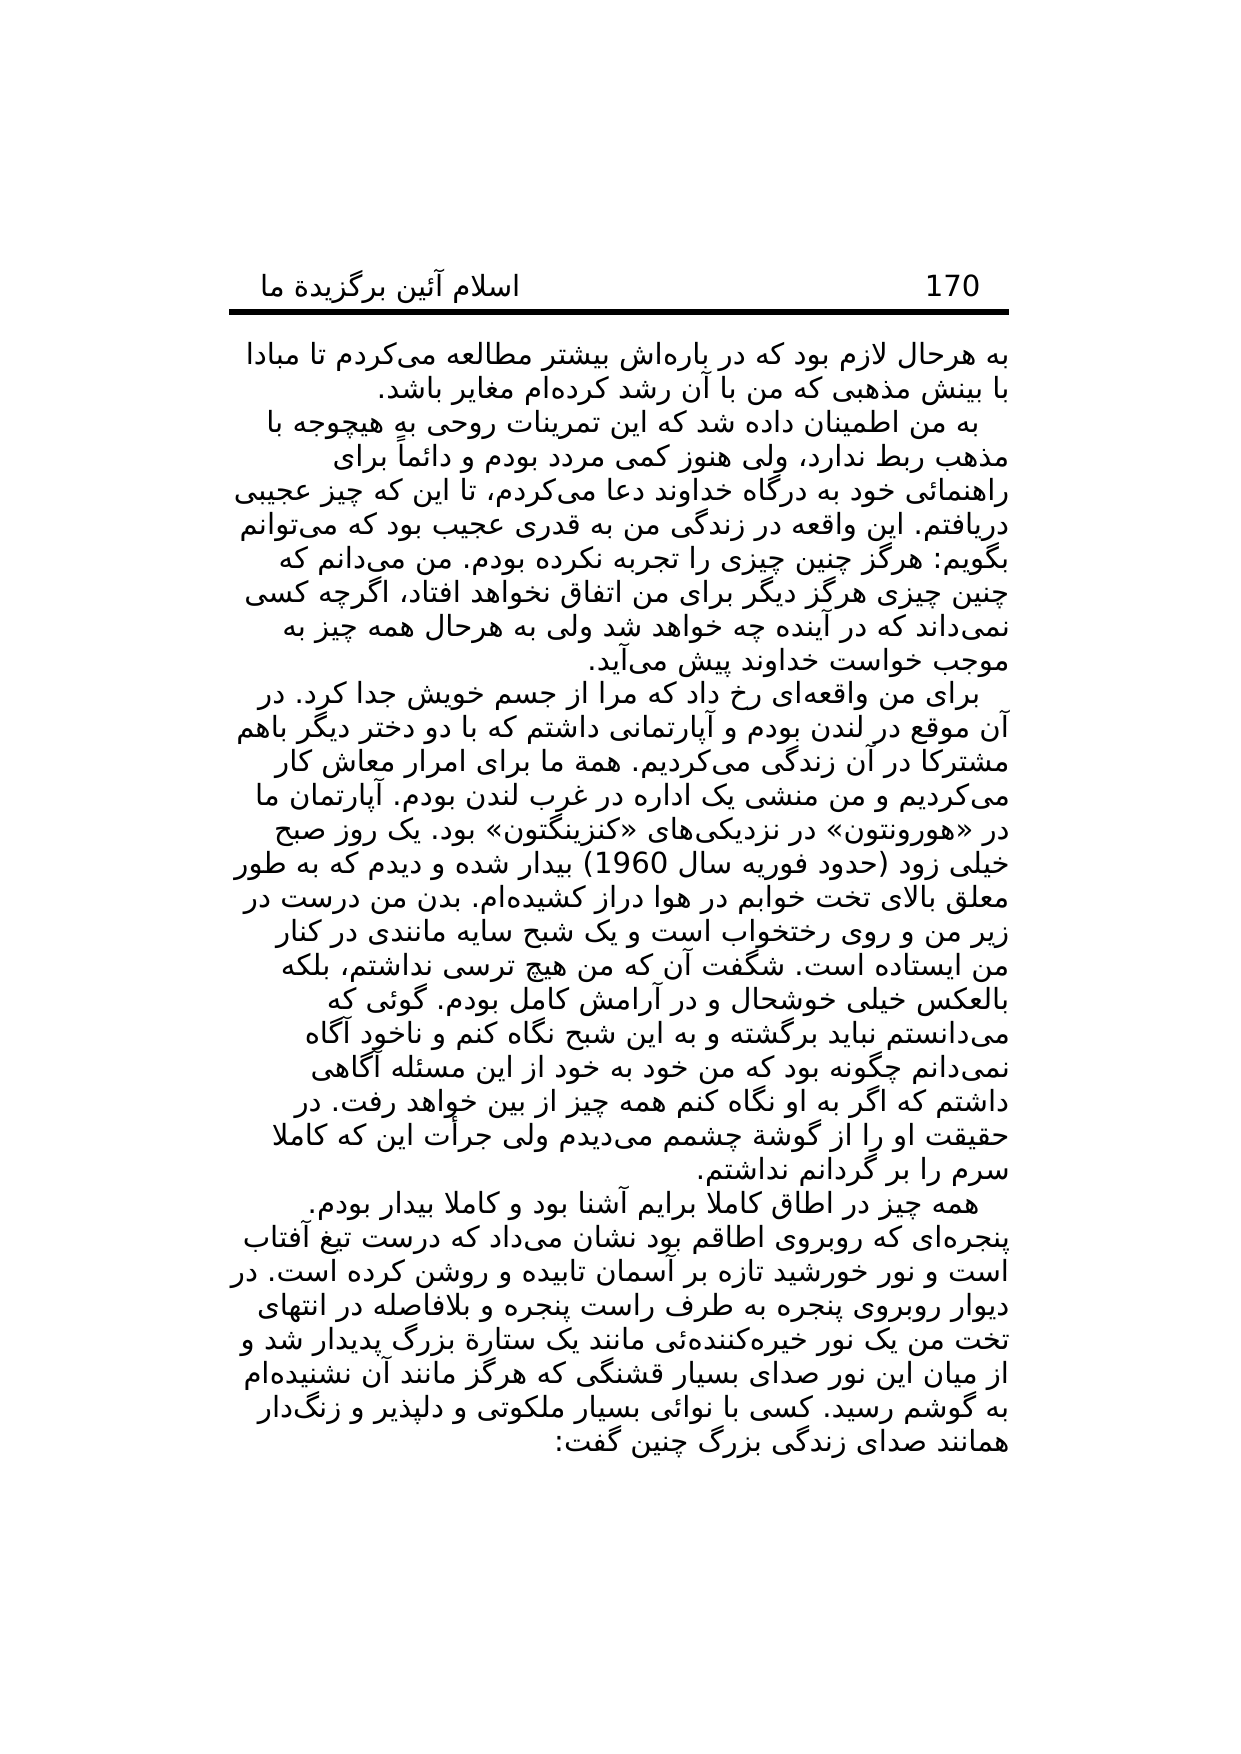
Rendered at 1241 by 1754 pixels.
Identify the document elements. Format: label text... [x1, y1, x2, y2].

text همه چیز در اطاق کاملا برایم آشنا بود و کاملا بیدار بودم. پنجره‌ای که روبروی اطاقم بود نشان می‌داد که درست تیغ آفتاب است و نور خورشید تازه بر آسمان تابیده و روشن کرده است. در دیوار روبروی پنجره به طرف راست پنجره و بلافاصله در انتهای تخت من یک نور خیره‌کننده‌ئی مانند یک ستارة بزرگ پدیدار شد و از میان این نور صدای بسیار قشنگی که هرگز مانند آن نشنیده‌ام به گوشم رسید. کسی با نوائی بسیار ملکوتی و دلپذیر و زنگ‌دار همانند صدای زندگی بزرگ چنین گفت: [230, 1186, 1010, 1458]
text برای من واقعه‌ای رخ داد که مرا از جسم خویش جدا کرد. در آن موقع در لندن بودم و آپارتمانی داشتم که با دو دختر دیگر باهم مشترکا در آن زندگی می‌کردیم. همة ما برای امرار معاش کار می‌کردیم و من منشی یک اداره در غرب لندن بودم. آپارتمان ما در «هورونتون» در نزدیکی‌های «کنزینگتون» بود. یک روز صبح خیلی زود (حدود فوریه سال 1960) بیدار شده و دیدم که به طور معلق بالای تخت خوابم در هوا دراز کشیده‌ام. بدن من درست در زیر من و روی رختخواب است و یک شبح سایه مانندی در کنار من ایستاده است. شگفت آن که من هیچ ترسی نداشتم، بلکه بالعکس خیلی خوشحال و در آرامش کامل بودم. گوئی که می‌دانستم نباید برگشته و به این شبح نگاه کنم و ناخود آگاه نمی‌دانم چگونه بود که من خود به خود از این مسئله آگاهی داشتم که اگر به او نگاه کنم همه چیز از بین خواهد رفت. در حقیقت او را از گوشة چشمم می‌دیدم ولی جرأت این که کاملا سرم را بر گردانم نداشتم. [230, 677, 1010, 1186]
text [230, 337, 1010, 405]
text به من اطمینان داده شد که این تمرینات روحی به هیچوجه با مذهب ربط ندارد، ولی هنوز کمی مردد بودم و دائماً برای راهنمائی خود به درگاه خداوند دعا می‌کردم، تا این که چیز عجیبی دریافتم. این واقعه در زندگی من به قدری عجیب بود که می‌توانم بگویم: هرگز چنین چیزی را تجربه نکرده بودم. من می‌دانم که چنین چیزی هرگز دیگر برای من اتفاق نخواهد افتاد، اگرچه کسی نمی‌داند که در آینده چه خواهد شد ولی به هرحال همه چیز به موجب خواست خداوند پیش می‌آید. [230, 405, 1010, 677]
